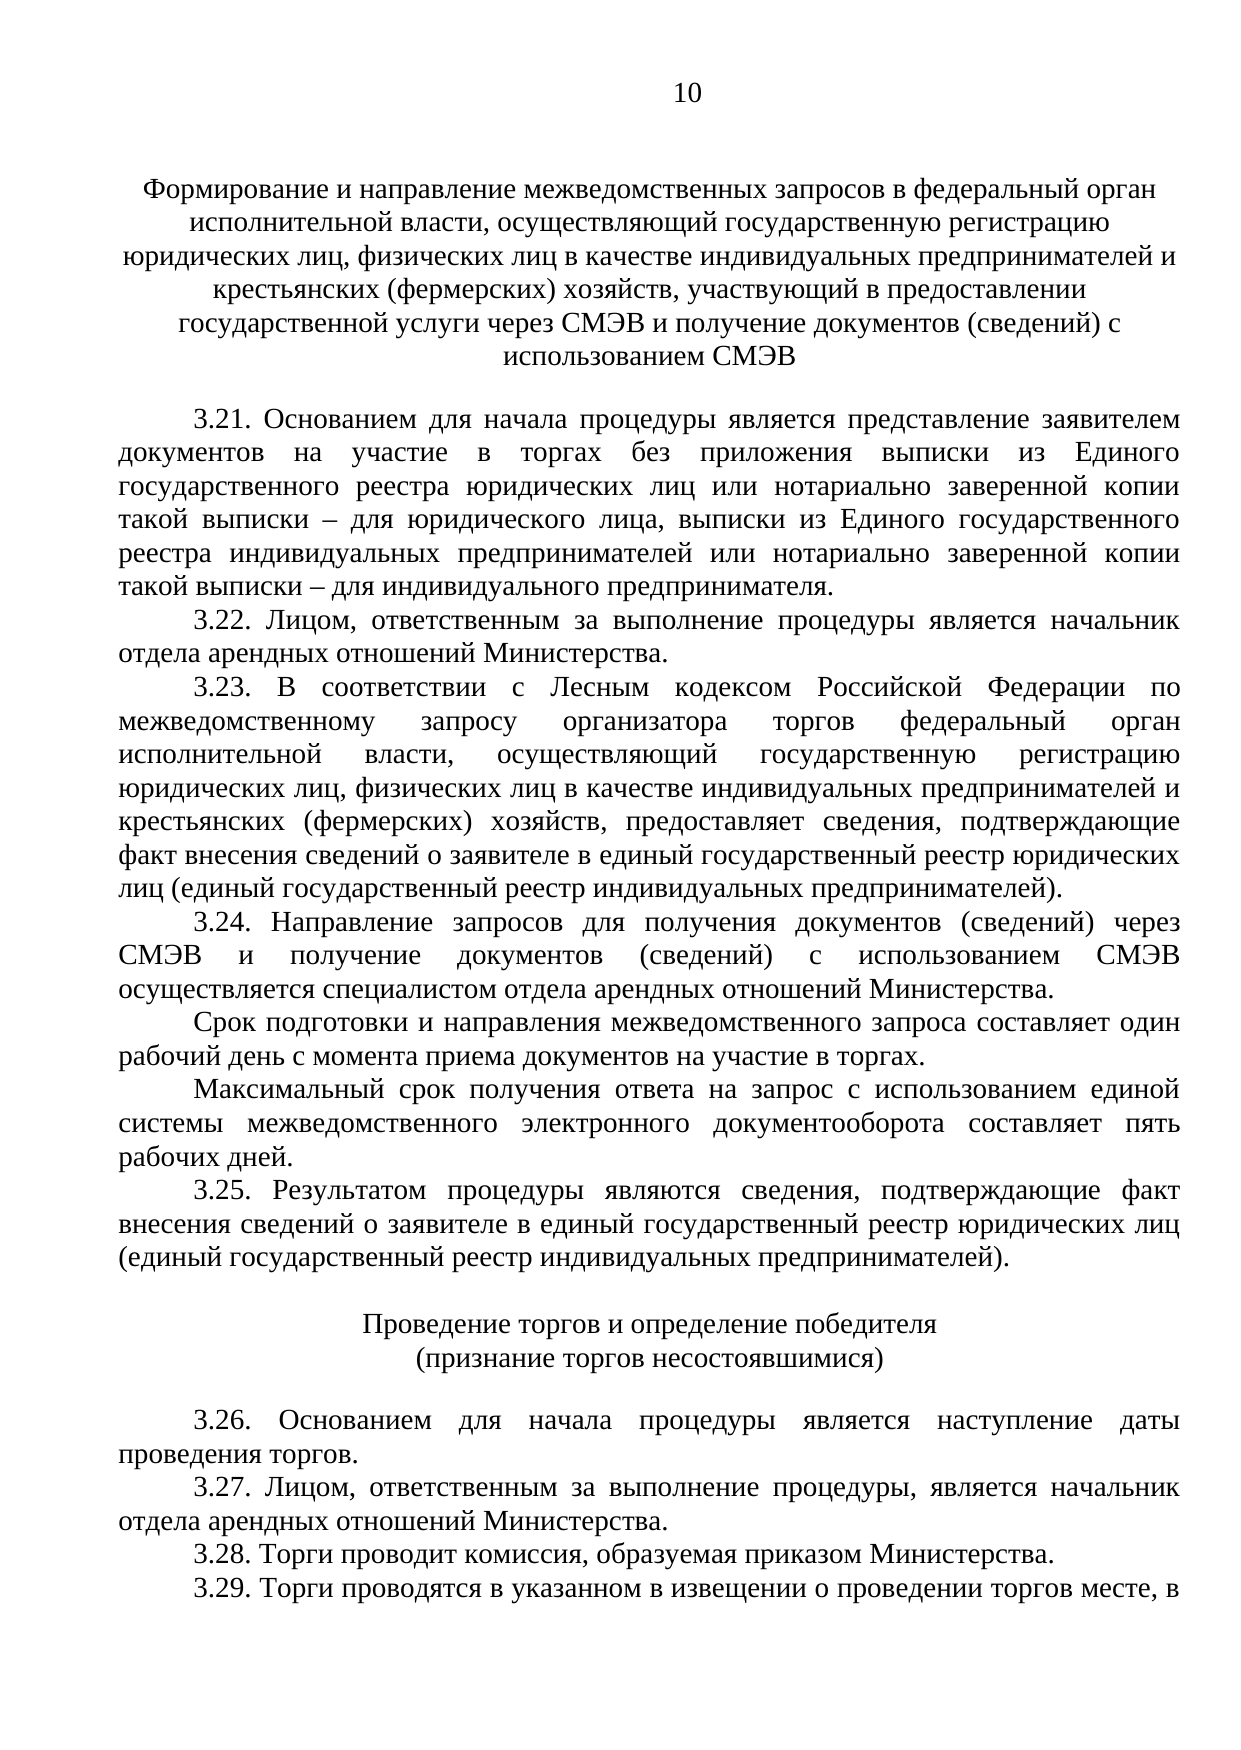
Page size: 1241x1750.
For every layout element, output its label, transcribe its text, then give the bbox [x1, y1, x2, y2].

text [118, 1570, 1181, 1603]
subtitle Проведение торгов и определение победителя [118, 1306, 1181, 1340]
text 3.25. Результатом процедуры являются сведения, подтверждающие факт внесения сведений о заявителе в единый государственный реестр юридических лиц (единый государственный реестр индивидуальных предпринимателей). [118, 1172, 1181, 1273]
text 3.27. Лицом, ответственным за выполнение процедуры, является начальник отдела арендных отношений Министерства. [118, 1469, 1181, 1536]
text 3.24. Направление запросов для получения документов (сведений) через СМЭВ и получение документов (сведений) с использованием СМЭВ осуществляется специалистом отдела арендных отношений Министерства. [118, 904, 1181, 1004]
text Максимальный срок получения ответа на запрос с использованием единой системы межведомственного электронного документооборота составляет пять рабочих дней. [118, 1072, 1181, 1172]
text 3.21. Основанием для начала процедуры является представление заявителем документов на участие в торгах без приложения выписки из Единого государственного реестра юридических лиц или нотариально заверенной копии такой выписки – для юридического лица, выписки из Единого государственного реестра индивидуальных предпринимателей или нотариально заверенной копии такой выписки – для индивидуального предпринимателя. [118, 401, 1181, 602]
text 3.23. В соответствии с Лесным кодексом Российской Федерации по межведомственному запросу организатора торгов федеральный орган исполнительной власти, осуществляющий государственную регистрацию юридических лиц, физических лиц в качестве индивидуальных предпринимателей и крестьянских (фермерских) хозяйств, предоставляет сведения, подтверждающие факт внесения сведений о заявителе в единый государственный реестр юридических лиц (единый государственный реестр индивидуальных предпринимателей). [118, 669, 1181, 904]
text 3.26. Основанием для начала процедуры является наступление даты проведения торгов. [118, 1402, 1181, 1469]
subtitle Формирование и направление межведомственных запросов в федеральный орган исполнительной власти, осуществляющий государственную регистрацию юридических лиц, физических лиц в качестве индивидуальных предпринимателей и крестьянских (фермерских) хозяйств, участвующий в предоставлении государственной услуги через СМЭВ и получение документов (сведений) с использованием СМЭВ [118, 171, 1181, 372]
text 3.28. Торги проводит комиссия, образуемая приказом Министерства. [118, 1536, 1181, 1570]
text Срок подготовки и направления межведомственного запроса составляет один рабочий день с момента приема документов на участие в торгах. [118, 1004, 1181, 1072]
subtitle (признание торгов несостоявшимися) [118, 1340, 1181, 1373]
text 3.22. Лицом, ответственным за выполнение процедуры является начальник отдела арендных отношений Министерства. [118, 602, 1181, 669]
